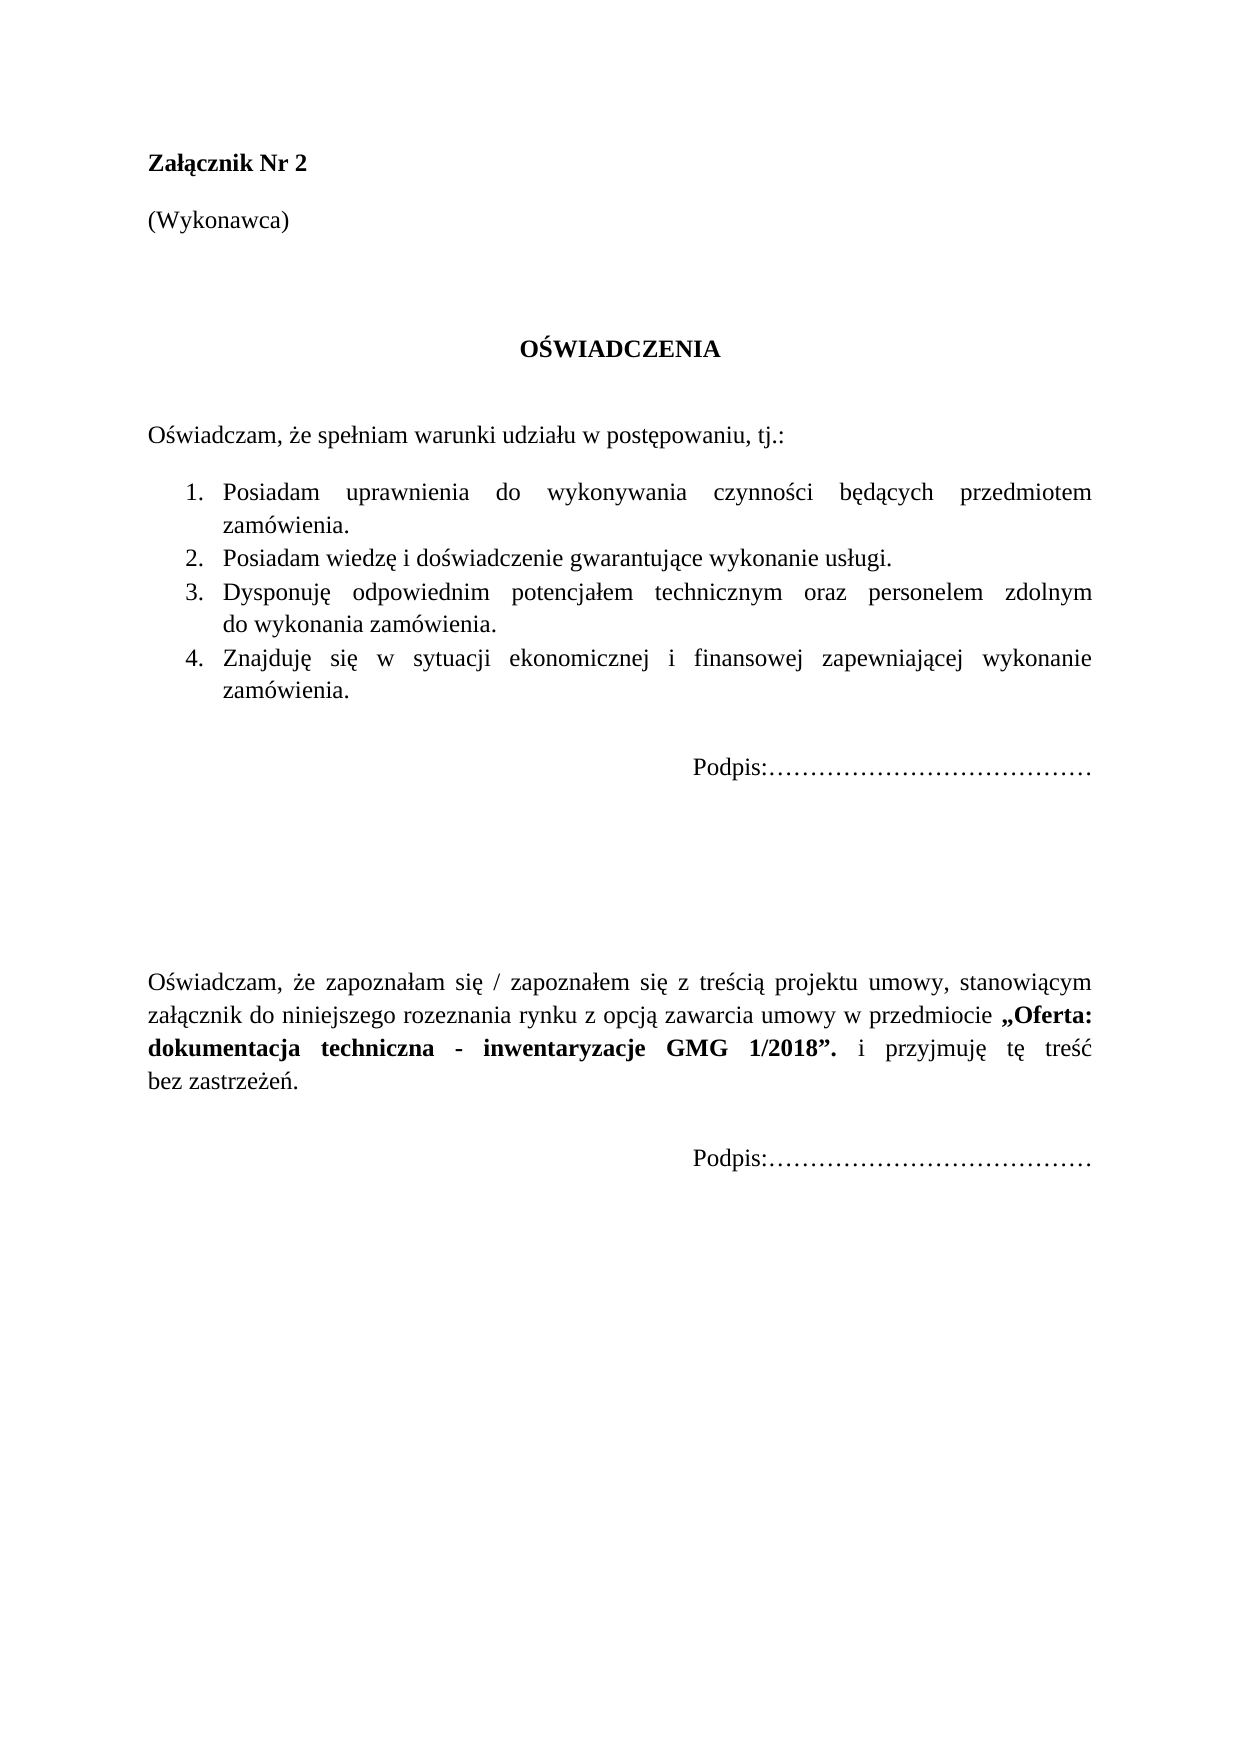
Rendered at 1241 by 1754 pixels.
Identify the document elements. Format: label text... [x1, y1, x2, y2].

text Załącznik Nr 2 [148, 148, 1093, 176]
text Oświadczam, że spełniam warunki udziału w postępowaniu, tj.: [148, 420, 1093, 449]
list Posiadam uprawnienia do wykonywania czynności będących przedmiotem zamówienia. [185, 477, 1093, 539]
list Posiadam wiedzę i doświadczenie gwarantujące wykonanie usługi. [185, 543, 1093, 572]
text Podpis:………………………………… [148, 1143, 1093, 1171]
text Oświadczam, że zapoznałam się / zapoznałem się z treścią projektu umowy, stanowiącym załącznik do niniejszego rozeznania rynku z opcją zawarcia umowy w przedmiocie „Oferta: dokumentacja techniczna - inwentaryzacje GMG 1/2018”. i przyjmuję tę treść bez zastrzeżeń. [148, 967, 1093, 1095]
text (Wykonawca) [148, 205, 1093, 234]
list Znajduję się w sytuacji ekonomicznej i finansowej zapewniającej wykonanie zamówienia. [185, 643, 1093, 704]
text Podpis:………………………………… [148, 752, 1093, 781]
list Dysponuję odpowiednim potencjałem technicznym oraz personelem zdolnym do wykonania zamówienia. [185, 577, 1093, 638]
text OŚWIADCZENIA [148, 334, 1093, 362]
